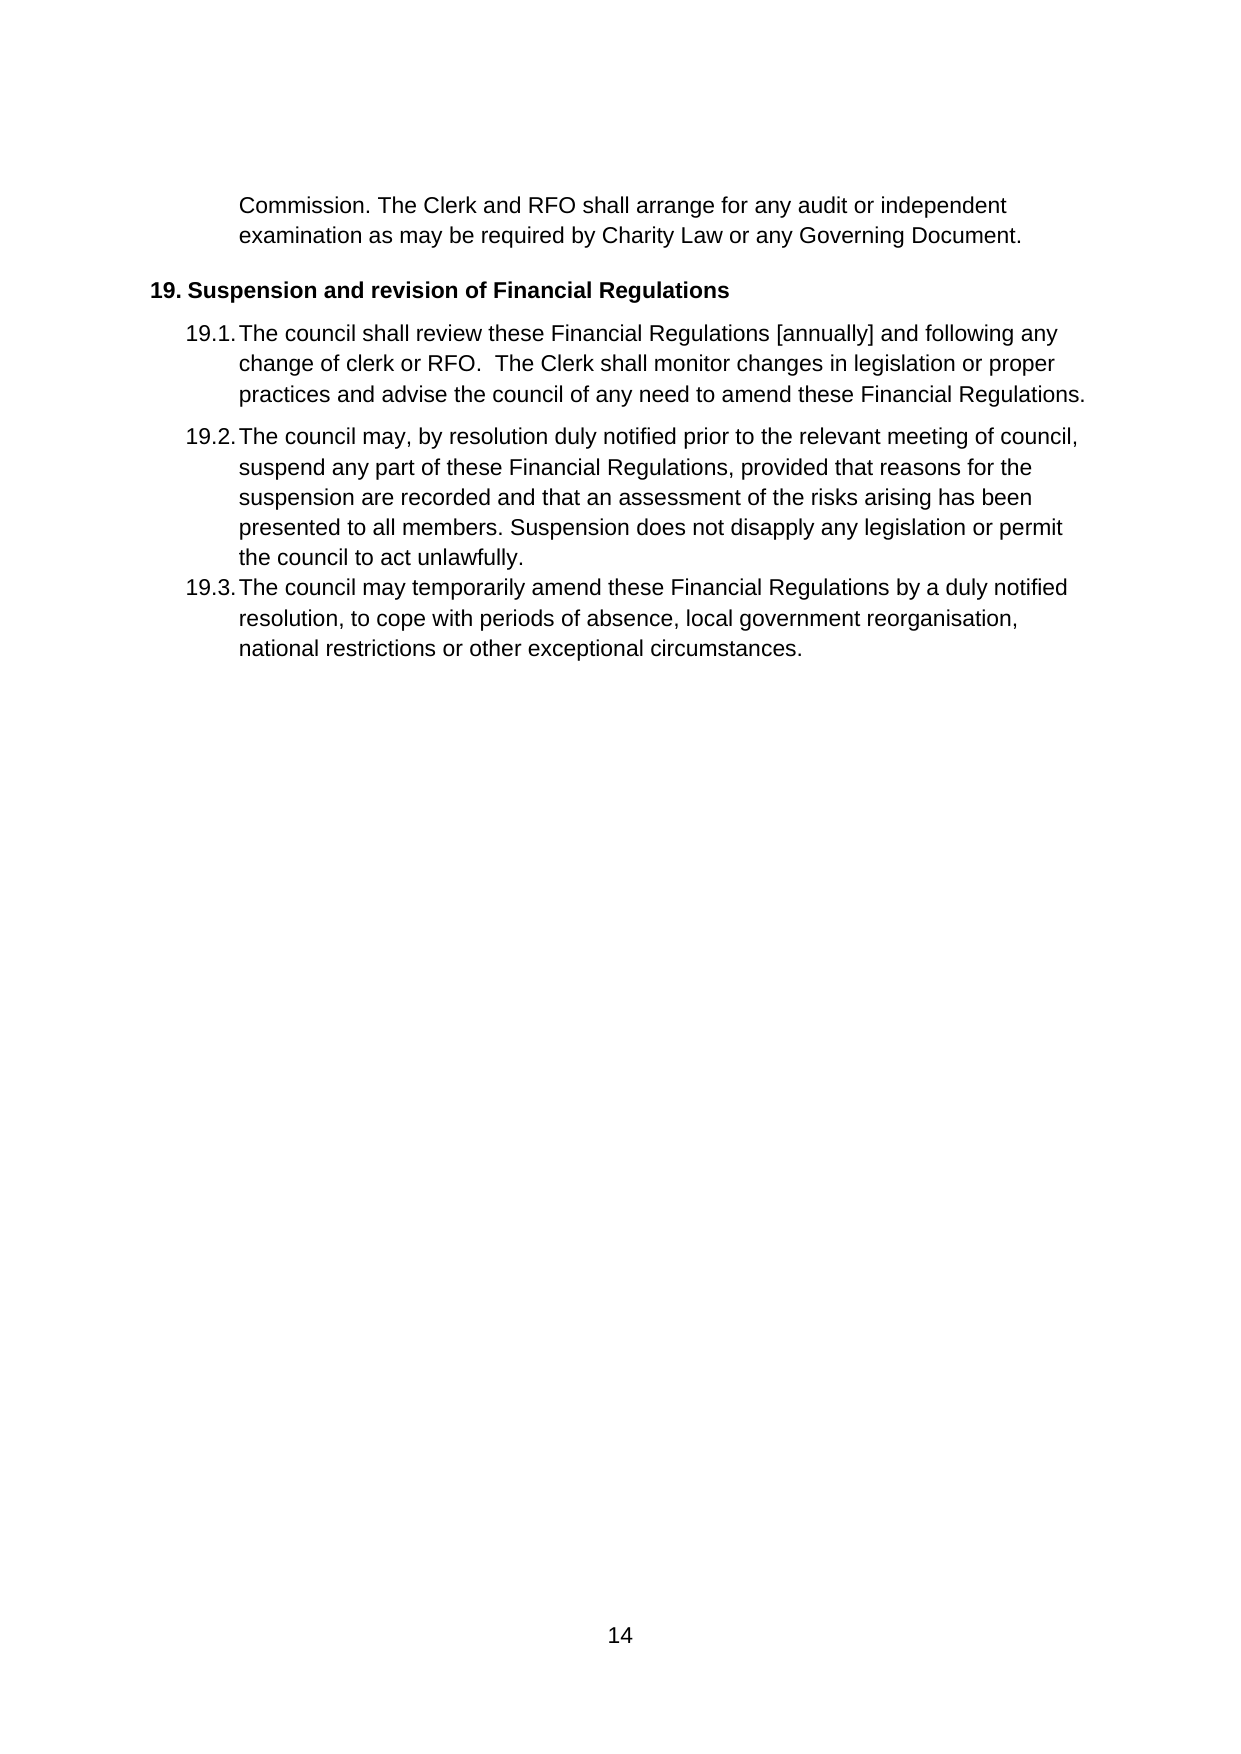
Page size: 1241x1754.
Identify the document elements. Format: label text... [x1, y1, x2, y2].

list The council may, by resolution duly notified prior to the relevant meeting of council, suspend any part of these Financial Regulations, provided that reasons for the suspension are recorded and that an assessment of the risks arising has been presented to all members. Suspension does not disapply any legislation or permit the council to act unlawfully. [185, 423, 1090, 570]
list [185, 192, 1090, 248]
subtitle Suspension and revision of Financial Regulations [150, 277, 1090, 304]
list The council shall review these Financial Regulations [annually] and following any change of clerk or RFO. The Clerk shall monitor changes in legislation or proper practices and advise the council of any need to amend these Financial Regulations. [185, 320, 1090, 407]
list The council may temporarily amend these Financial Regulations by a duly notified resolution, to cope with periods of absence, local government reorganisation, national restrictions or other exceptional circumstances. [185, 574, 1090, 661]
